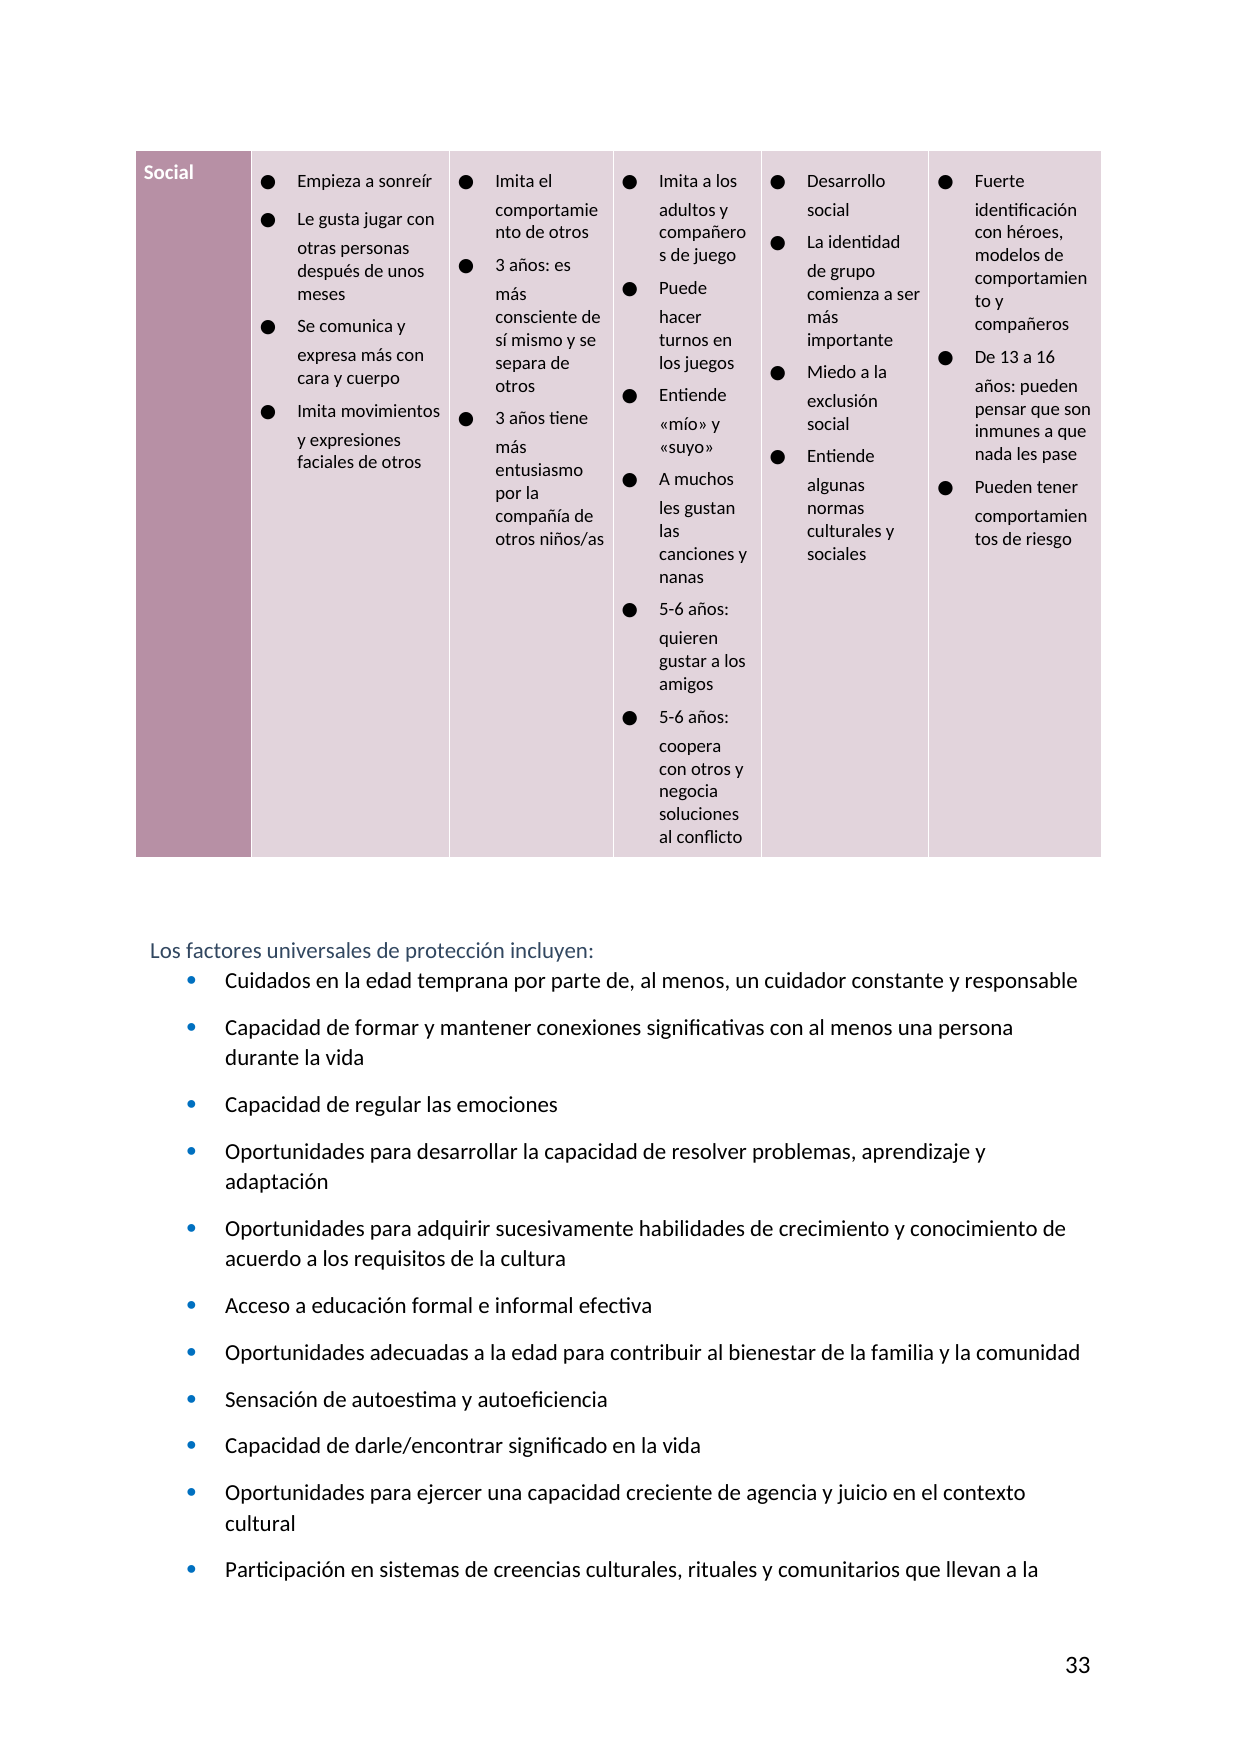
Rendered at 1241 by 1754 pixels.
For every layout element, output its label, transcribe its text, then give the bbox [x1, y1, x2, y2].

table_cell Desarrollo social La identidad de grupo comienza a ser más importante Miedo a la exclusión social Entiende algunas normas culturales y sociales [762, 151, 928, 857]
list Cuidados en la edad temprana por parte de, al menos, un cuidador constante y responsable [187, 966, 1090, 994]
list Oportunidades para ejercer una capacidad creciente de agencia y juicio en el contexto cultural [187, 1478, 1090, 1537]
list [187, 1556, 1090, 1583]
list Sensación de autoestima y autoeficiencia [187, 1385, 1090, 1413]
list Oportunidades para desarrollar la capacidad de resolver problemas, aprendizaje y adaptación [187, 1137, 1090, 1195]
table_cell Imita a los adultos y compañeros de juego Puede hacer turnos en los juegos Entiende «mío» y «suyo» A muchos les gustan las canciones y nanas 5-6 años: quieren gustar a los amigos 5-6 años: coopera con otros y negocia soluciones al conflicto [614, 151, 761, 857]
list Oportunidades para adquirir sucesivamente habilidades de crecimiento y conocimiento de acuerdo a los requisitos de la cultura [187, 1214, 1090, 1272]
table_cell Social [136, 151, 251, 857]
table_cell Imita el comportamiento de otros 3 años: es más consciente de sí mismo y se separa de otros 3 años tiene más entusiasmo por la compañía de otros niños/as [450, 151, 613, 857]
list Oportunidades adecuadas a la edad para contribuir al bienestar de la familia y la comunidad [187, 1338, 1090, 1366]
list Capacidad de formar y mantener conexiones significativas con al menos una persona durante la vida [187, 1013, 1090, 1071]
list Capacidad de darle/encontrar significado en la vida [187, 1432, 1090, 1459]
text Los factores universales de protección incluyen: [150, 936, 1090, 964]
table_cell Empieza a sonreír Le gusta jugar con otras personas después de unos meses Se comunica y expresa más con cara y cuerpo Imita movimientos y expresiones faciales de otros [252, 151, 449, 857]
list Acceso a educación formal e informal efectiva [187, 1291, 1090, 1319]
table_cell Fuerte identificación con héroes, modelos de comportamiento y compañeros De 13 a 16 años: pueden pensar que son inmunes a que nada les pase Pueden tener comportamientos de riesgo [929, 151, 1101, 857]
list Capacidad de regular las emociones [187, 1090, 1090, 1118]
